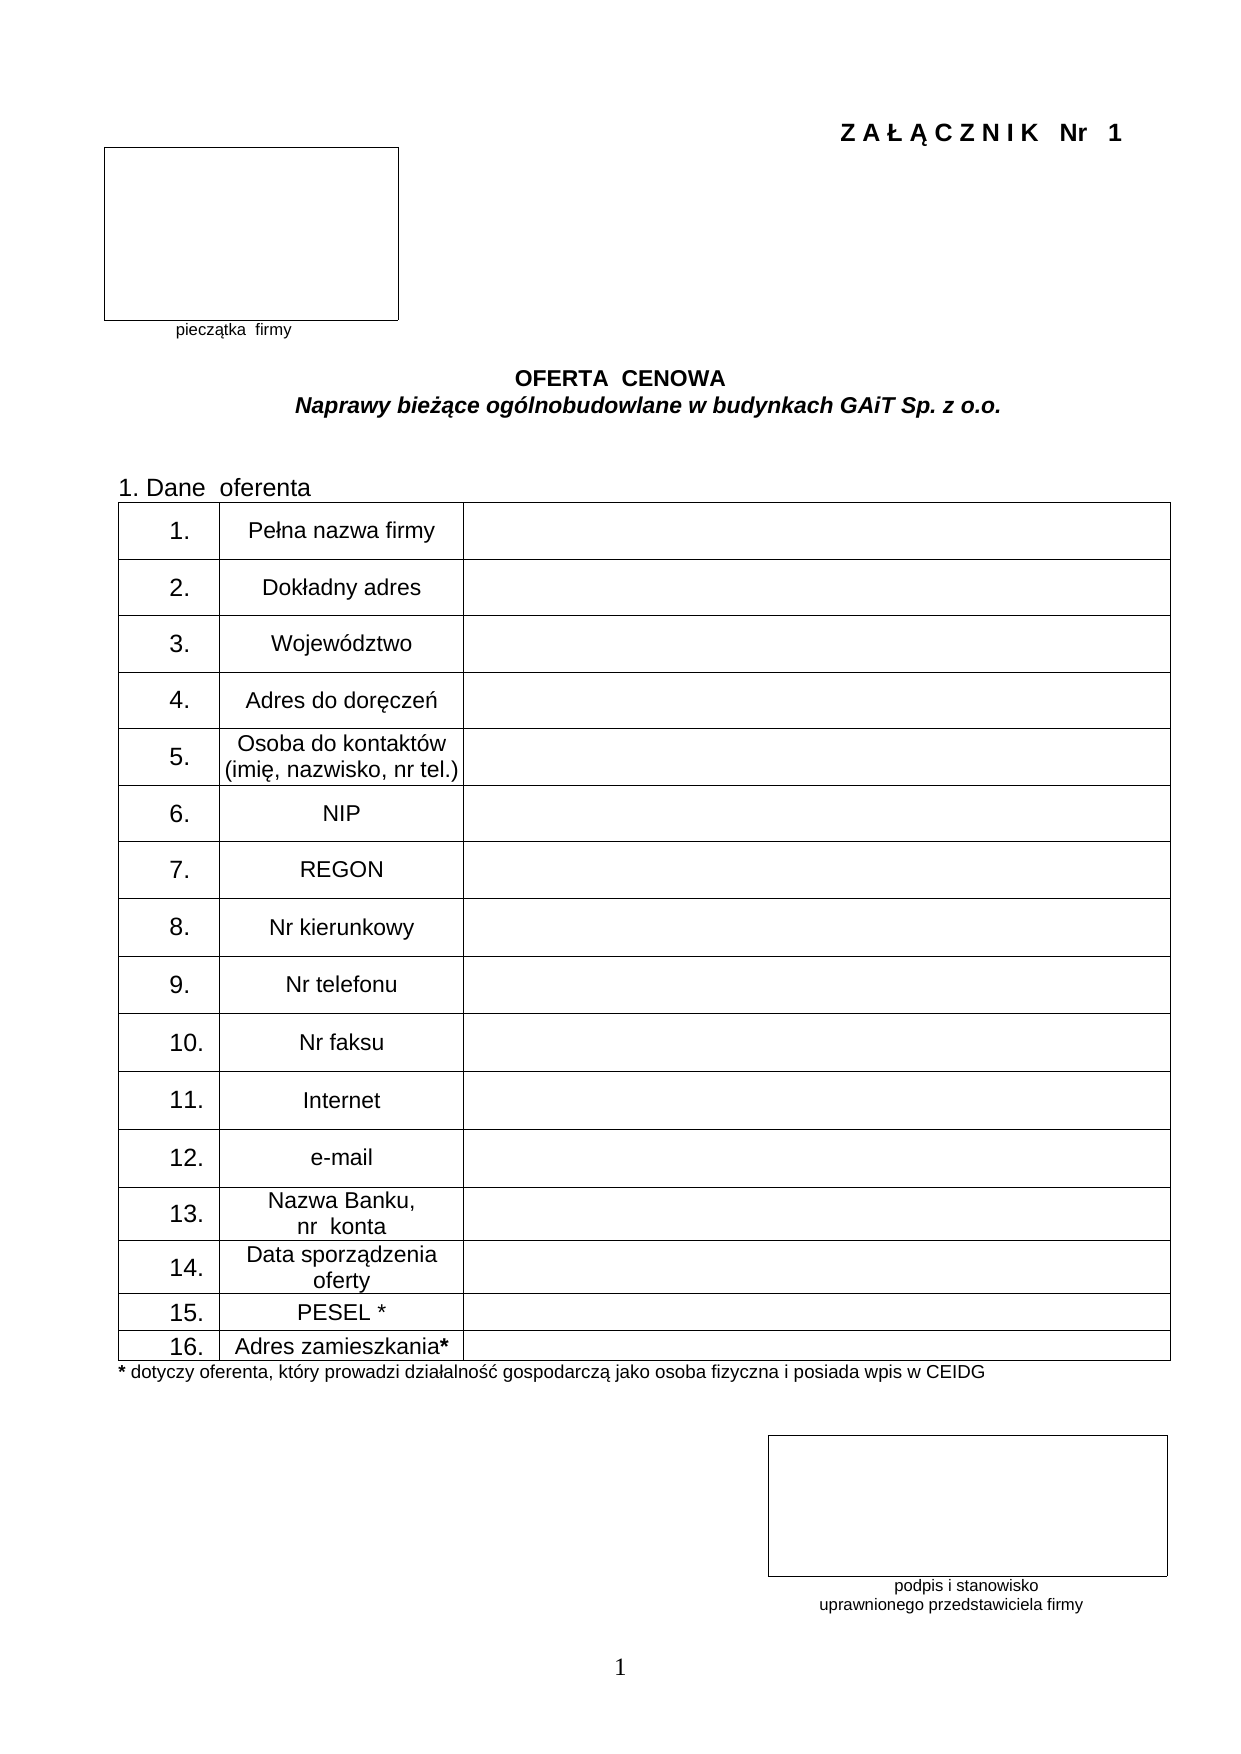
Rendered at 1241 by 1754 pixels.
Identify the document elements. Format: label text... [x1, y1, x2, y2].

table_cell Internet [220, 1072, 463, 1129]
text * dotyczy oferenta, który prowadzi działalność gospodarczą jako osoba fizyczna i posiada wpis w CEIDG [118, 1361, 1122, 1382]
table_cell [119, 729, 219, 785]
table_cell [119, 1188, 219, 1239]
table_cell [464, 957, 1170, 1013]
table_cell [464, 1188, 1170, 1239]
table_cell [119, 899, 219, 956]
table_cell Nr telefonu [220, 957, 463, 1013]
text OFERTA CENOWA [118, 365, 1122, 392]
table_cell [464, 560, 1170, 615]
text Naprawy bieżące ogólnobudowlane w budynkach GAiT Sp. z o.o. [174, 392, 1122, 418]
table_cell [464, 1331, 1170, 1360]
table_cell [464, 1072, 1170, 1129]
table_cell Nazwa Banku, nr konta [220, 1188, 463, 1239]
text pieczątka firmy [118, 320, 1122, 339]
table_cell e-mail [220, 1130, 463, 1186]
table_cell [464, 729, 1170, 785]
table_cell [464, 1241, 1170, 1293]
table_cell Adres zamieszkania* [220, 1331, 463, 1360]
text podpis i stanowisko [118, 1576, 1122, 1595]
table_cell [464, 1130, 1170, 1186]
table_header [105, 148, 398, 319]
table_header [769, 1436, 1167, 1576]
table_cell [119, 1130, 219, 1186]
table_cell [119, 673, 219, 728]
table_header Pełna nazwa firmy [220, 503, 463, 558]
table_cell [464, 899, 1170, 956]
table_cell Nr faksu [220, 1014, 463, 1071]
table_cell [119, 560, 219, 615]
table_header [464, 503, 1170, 558]
subtitle Z A Ł Ą C Z N I K Nr 1 [118, 118, 1122, 147]
table_cell [119, 786, 219, 841]
table_cell [119, 842, 219, 898]
table_cell [464, 673, 1170, 728]
table_cell PESEL * [220, 1294, 463, 1330]
table_cell [464, 1014, 1170, 1071]
text uprawnionego przedstawiciela firmy [118, 1595, 1122, 1614]
table_cell [464, 1294, 1170, 1330]
table_cell Osoba do kontaktów (imię, nazwisko, nr tel.) [220, 729, 463, 785]
table_cell [119, 1294, 219, 1330]
table_cell [119, 616, 219, 672]
table_cell [119, 1072, 219, 1129]
table_cell Dokładny adres [220, 560, 463, 615]
table_cell [464, 842, 1170, 898]
table_cell [119, 1014, 219, 1071]
text 1. Dane oferenta [118, 473, 1122, 502]
table_cell [464, 616, 1170, 672]
table_cell [119, 1241, 219, 1293]
table_cell Adres do doręczeń [220, 673, 463, 728]
table_cell [119, 1331, 219, 1360]
table_cell Województwo [220, 616, 463, 672]
table_cell Nr kierunkowy [220, 899, 463, 956]
table_cell [119, 957, 219, 1013]
table_cell NIP [220, 786, 463, 841]
table_header [119, 503, 219, 558]
table_cell [464, 786, 1170, 841]
table_cell REGON [220, 842, 463, 898]
table_cell Data sporządzenia oferty [220, 1241, 463, 1293]
